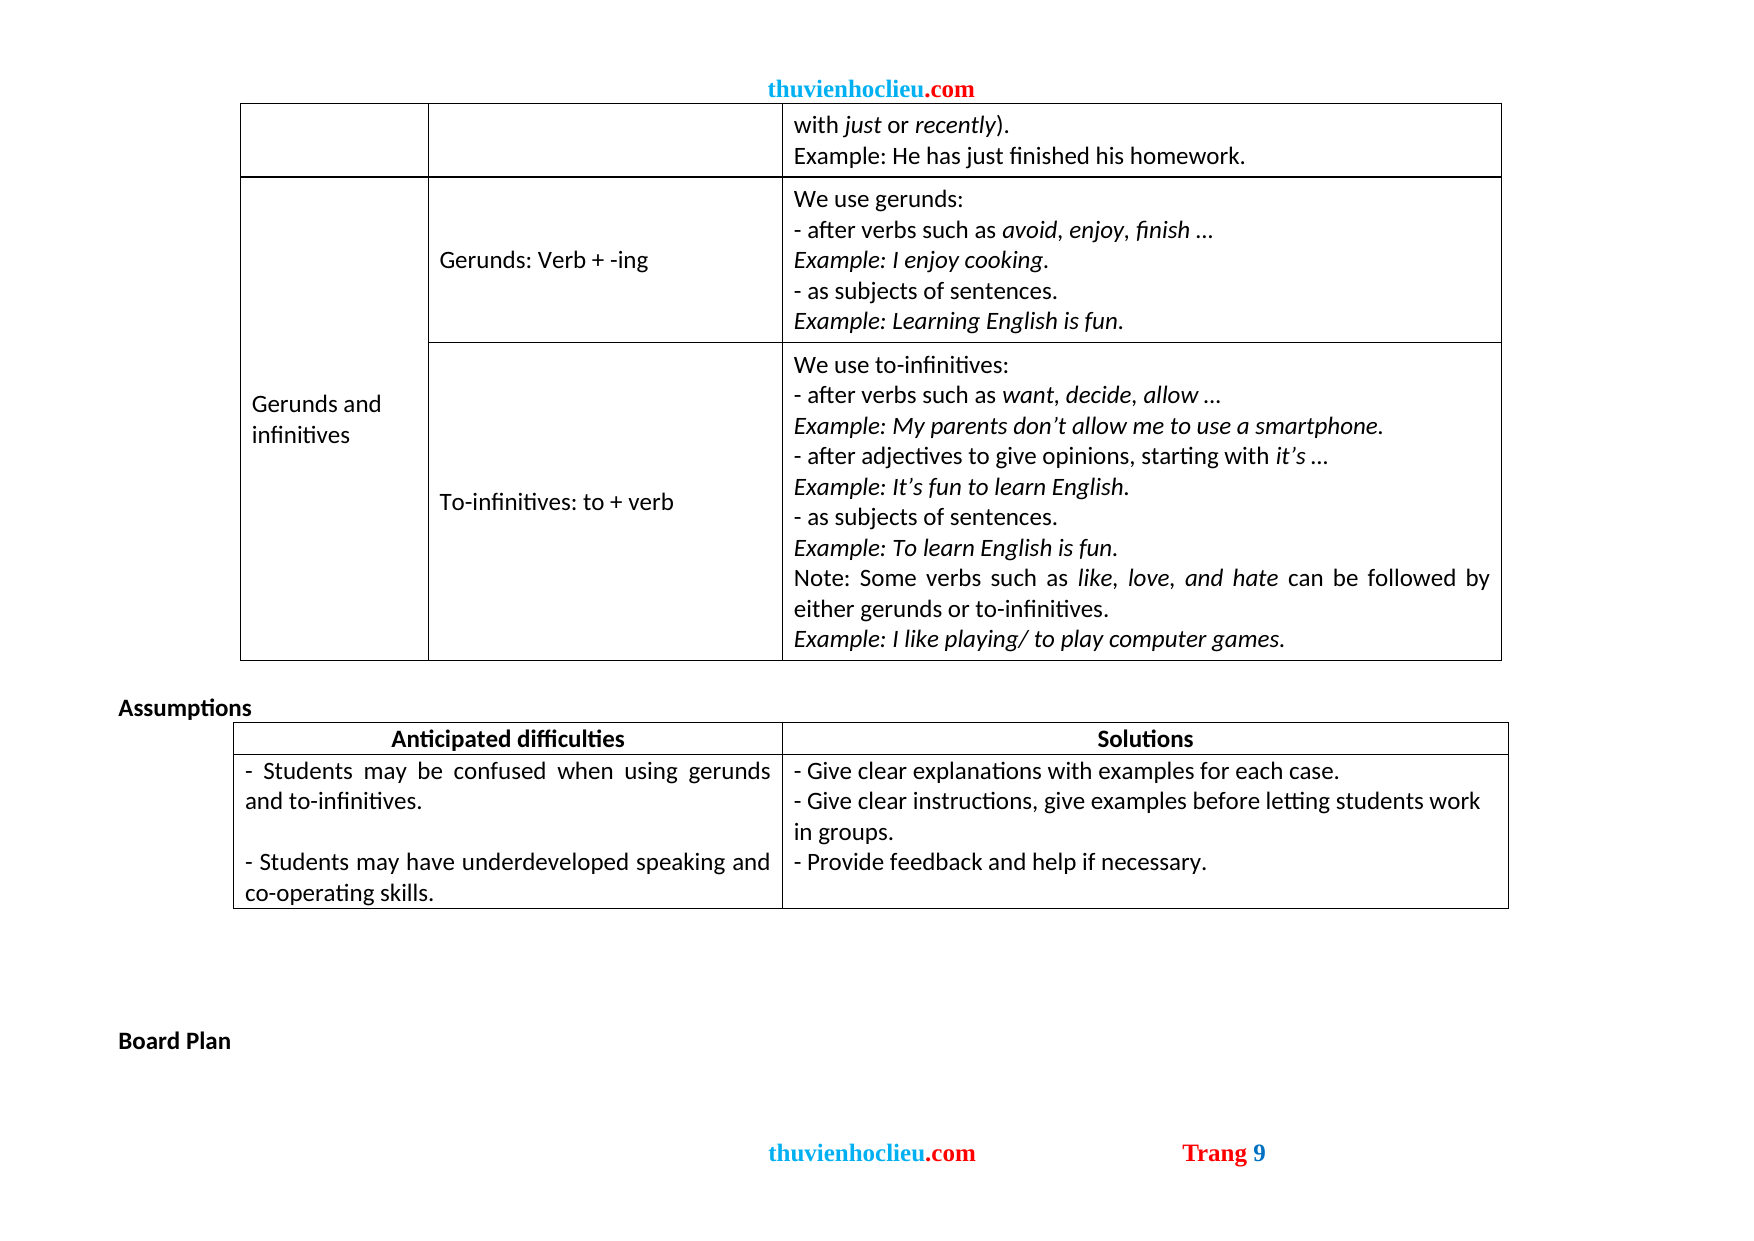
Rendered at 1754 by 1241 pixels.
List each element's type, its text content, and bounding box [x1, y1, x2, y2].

table_cell Gerunds: Verb + -ing [429, 178, 782, 342]
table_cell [429, 104, 782, 176]
table_cell - Students may be confused when using gerunds and to-infinitives. - Students may have underdeveloped speaking and co-operating skills. [234, 755, 782, 907]
table_cell We use to-infinitives: - after verbs such as want, decide, allow … Example: My parents don’t allow me to use a smartphone. - after adjectives to give opinions, starting with it’s … Example: It’s fun to learn English. - as subjects of sentences. Example: To learn English is fun. Note: Some verbs such as like, love, and hate can be followed by either gerunds or to-infinitives. Example: I like playing/ to play computer games. [783, 343, 1501, 660]
table_header Anticipated difficulties [234, 723, 782, 754]
table_header Solutions [783, 723, 1508, 754]
table_cell To-infinitives: to + verb [429, 343, 782, 660]
text Assumptions [118, 692, 1624, 722]
table_cell We use gerunds: - after verbs such as avoid, enjoy, finish … Example: I enjoy cooking. - as subjects of sentences. Example: Learning English is fun. [783, 178, 1501, 342]
table_cell Gerunds and infinitives [241, 178, 428, 660]
subtitle Board Plan [118, 1025, 1624, 1056]
table_cell - Give clear explanations with examples for each case. - Give clear instructions, give examples before letting students work in groups. - Provide feedback and help if necessary. [783, 755, 1508, 907]
